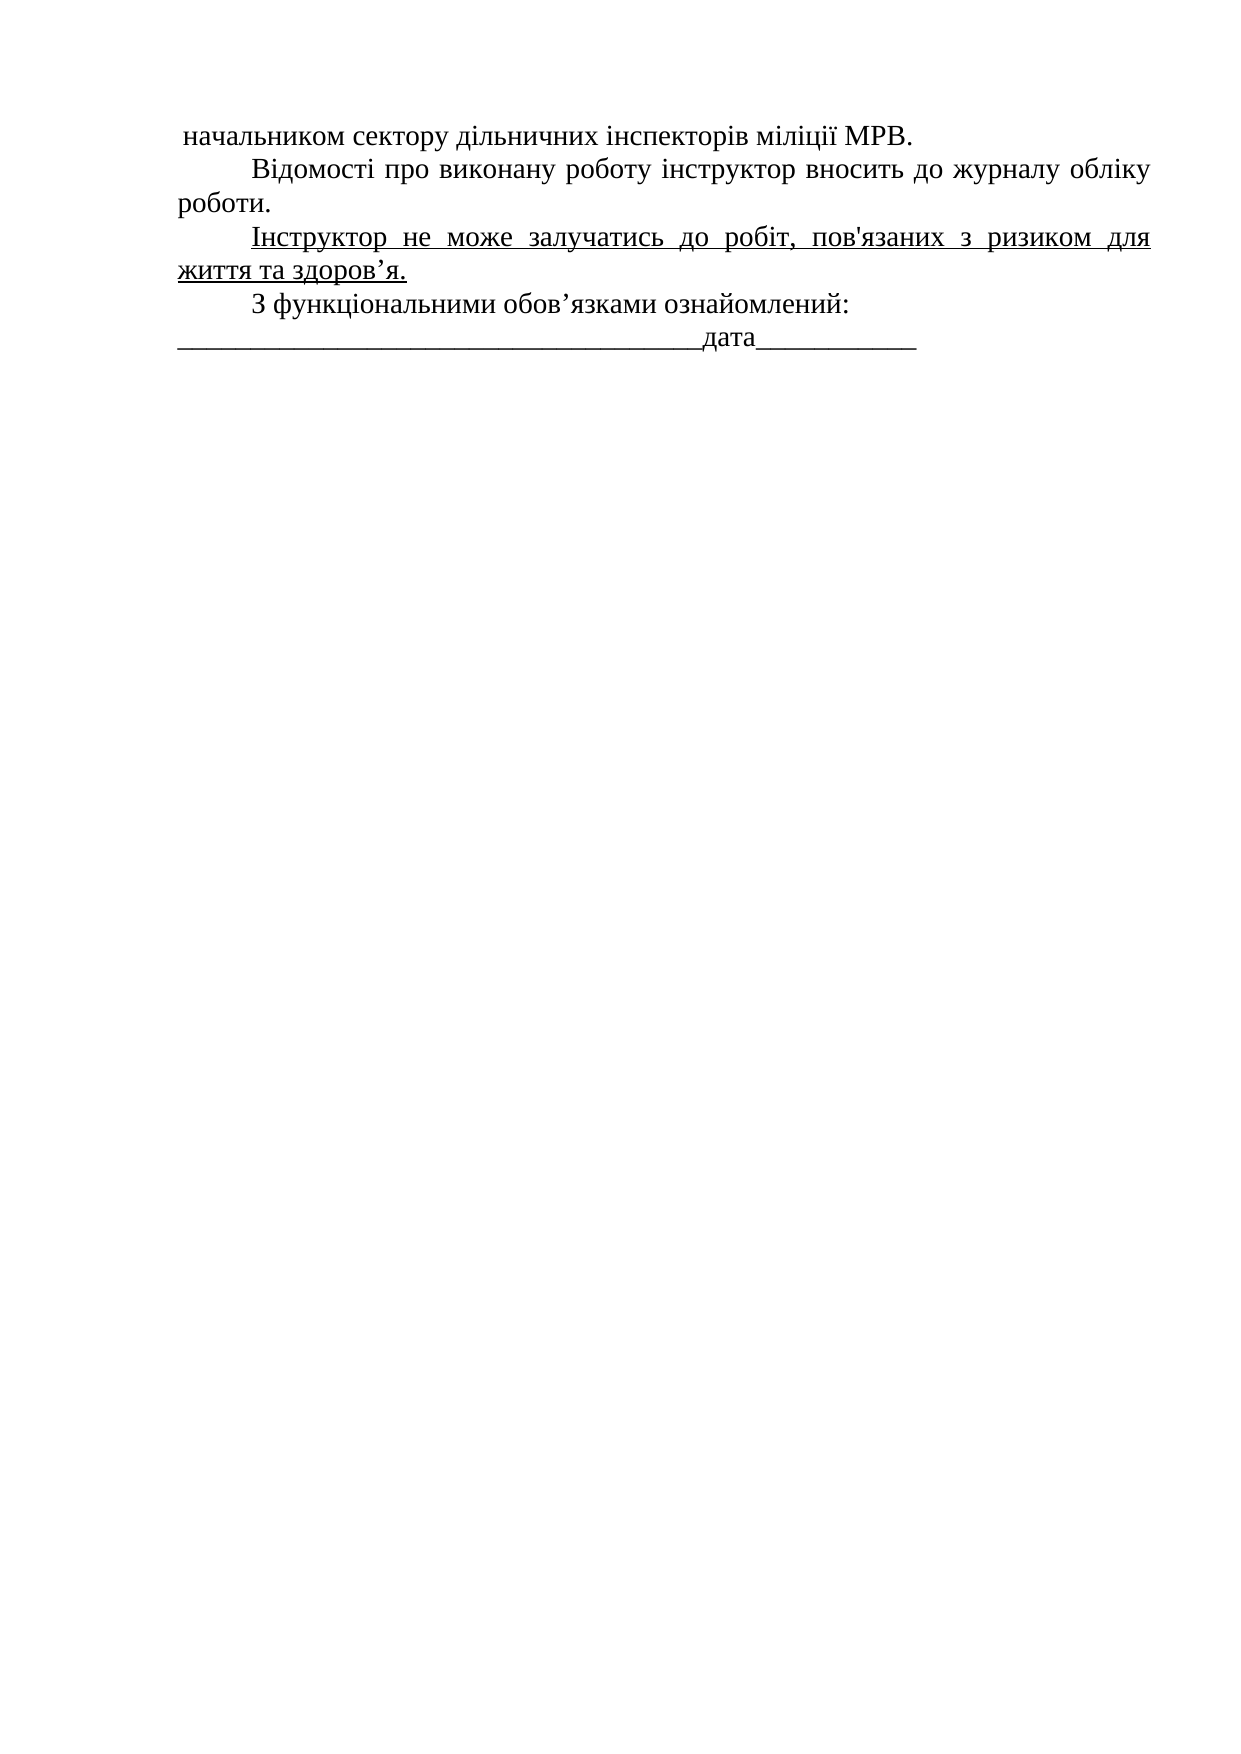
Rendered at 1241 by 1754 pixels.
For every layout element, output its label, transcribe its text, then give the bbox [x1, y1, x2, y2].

text З функціональними обов’язками ознайомлений: [177, 286, 1152, 319]
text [183, 118, 1150, 152]
text Відомості про виконану роботу інструктор вносить до журналу обліку роботи. [177, 152, 1152, 219]
text Інструктор не може залучатись до робіт, пов'язаних з ризиком для життя та здоров’я. [177, 219, 1152, 286]
text ____________________________________дата___________ [177, 319, 1152, 353]
